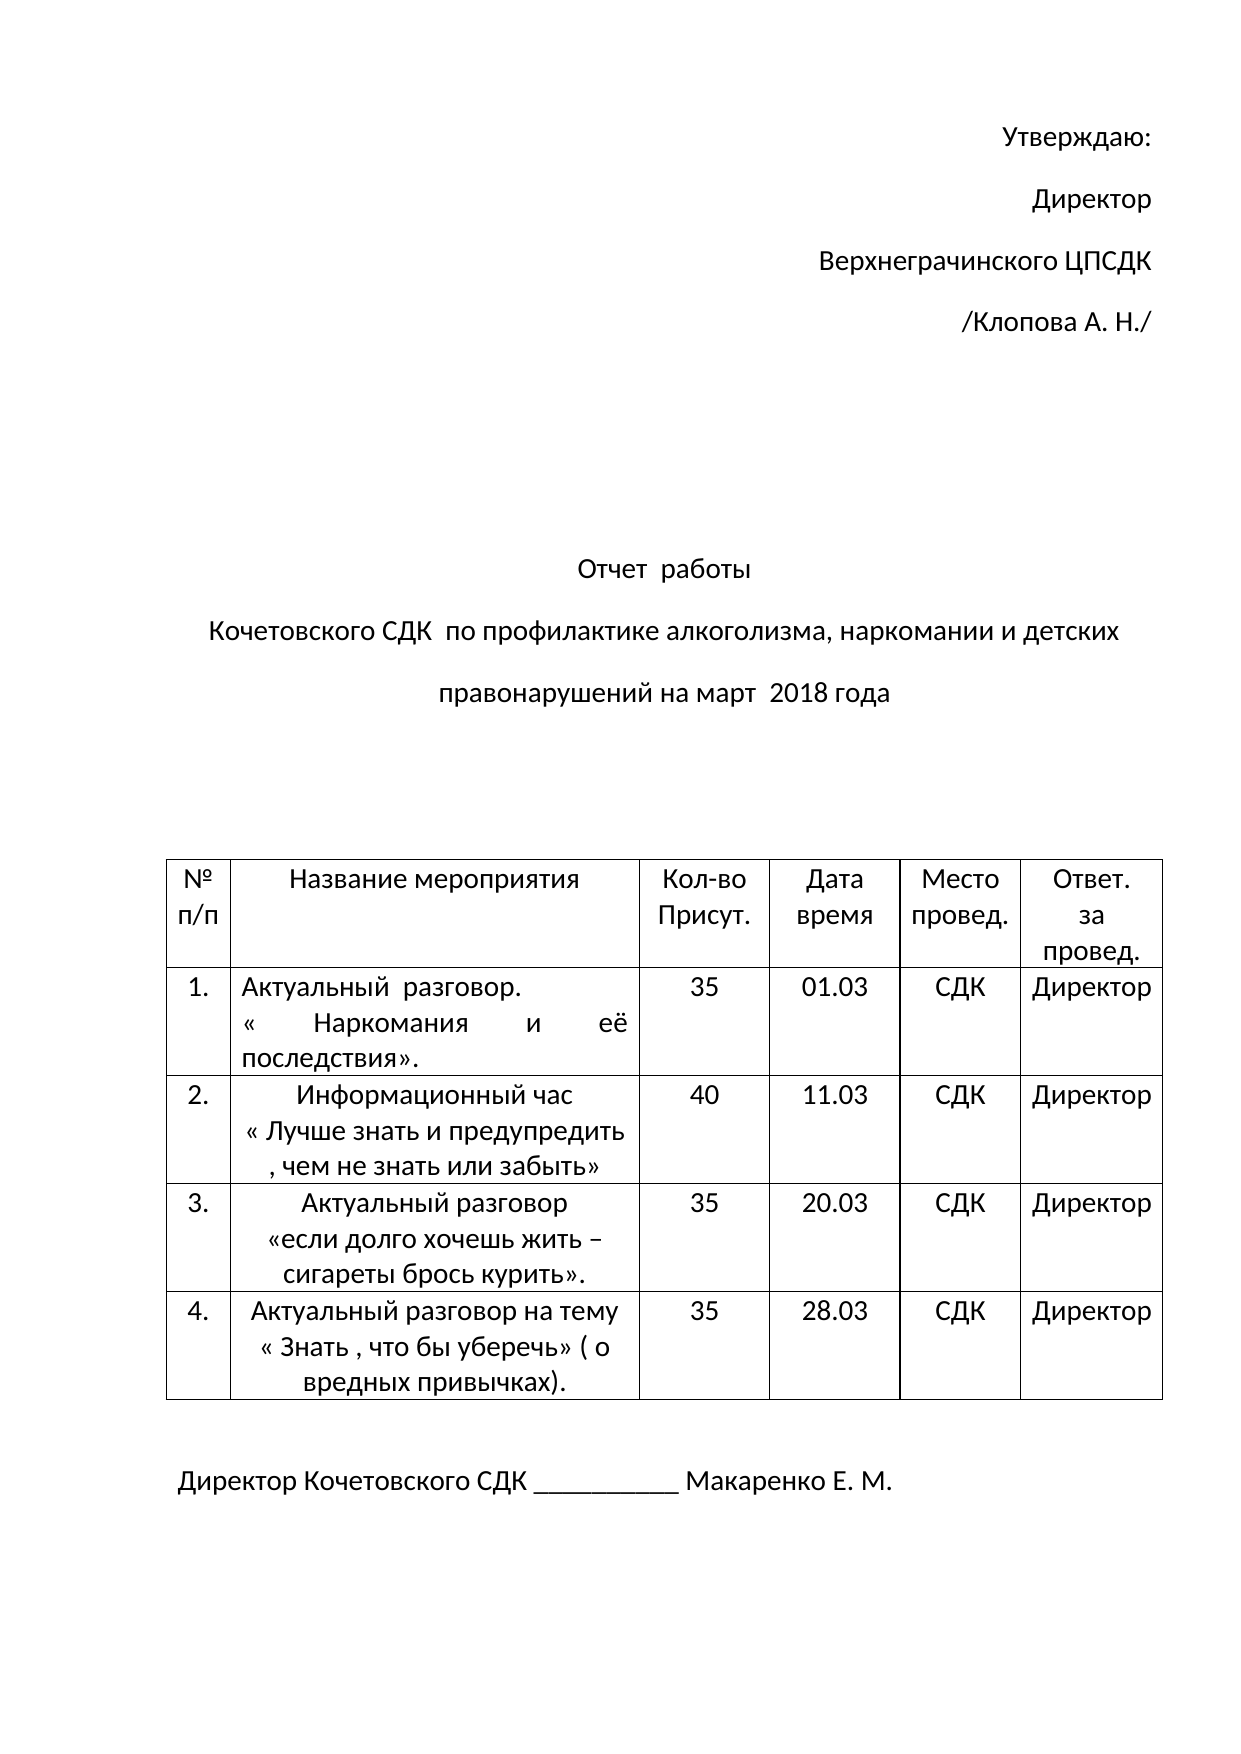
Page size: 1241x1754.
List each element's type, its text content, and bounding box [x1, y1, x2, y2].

table_cell СДК [901, 1076, 1020, 1183]
table_cell Директор [1021, 1292, 1162, 1399]
table_cell 2. [167, 1076, 230, 1183]
table_cell СДК [901, 968, 1020, 1075]
table_cell Информационный час « Лучше знать и предупредить , чем не знать или забыть» [231, 1076, 639, 1183]
table_cell СДК [901, 1292, 1020, 1399]
text Утверждаю: [177, 118, 1152, 154]
table_cell 35 [640, 1184, 769, 1291]
text Директор [177, 180, 1152, 216]
table_header Дата время [770, 860, 899, 967]
table_cell Актуальный разговор на тему « Знать , что бы уберечь» ( о вредных привычках). [231, 1292, 639, 1399]
table_cell Директор [1021, 968, 1162, 1075]
text Отчет работы [177, 551, 1152, 586]
table_cell 11.03 [770, 1076, 899, 1183]
table_cell 4. [167, 1292, 230, 1399]
text Кочетовского СДК по профилактике алкоголизма, наркомании и детских [177, 612, 1152, 648]
text Верхнеграчинского ЦПСДК [177, 242, 1152, 277]
table_header Место провед. [901, 860, 1020, 967]
table_cell 1. [167, 968, 230, 1075]
text правонарушений на март 2018 года [177, 674, 1152, 710]
table_cell СДК [901, 1184, 1020, 1291]
table_cell 28.03 [770, 1292, 899, 1399]
table_cell 01.03 [770, 968, 899, 1075]
table_cell Актуальный разговор «если долго хочешь жить – сигареты брось курить». [231, 1184, 639, 1291]
table_header Кол-во Присут. [640, 860, 769, 967]
table_cell 40 [640, 1076, 769, 1183]
text Директор Кочетовского СДК __________ Макаренко Е. М. [177, 1462, 1152, 1497]
table_cell Директор [1021, 1076, 1162, 1183]
table_cell 35 [640, 968, 769, 1075]
table_header Название мероприятия [231, 860, 639, 967]
table_header Ответ. за провед. [1021, 860, 1162, 967]
table_cell 35 [640, 1292, 769, 1399]
table_cell 20.03 [770, 1184, 899, 1291]
table_cell Директор [1021, 1184, 1162, 1291]
text /Клопова А. Н./ [177, 303, 1152, 339]
table_header № п/п [167, 860, 230, 967]
table_cell 3. [167, 1184, 230, 1291]
table_cell Актуальный разговор. « Наркомания и её последствия». [231, 968, 639, 1075]
